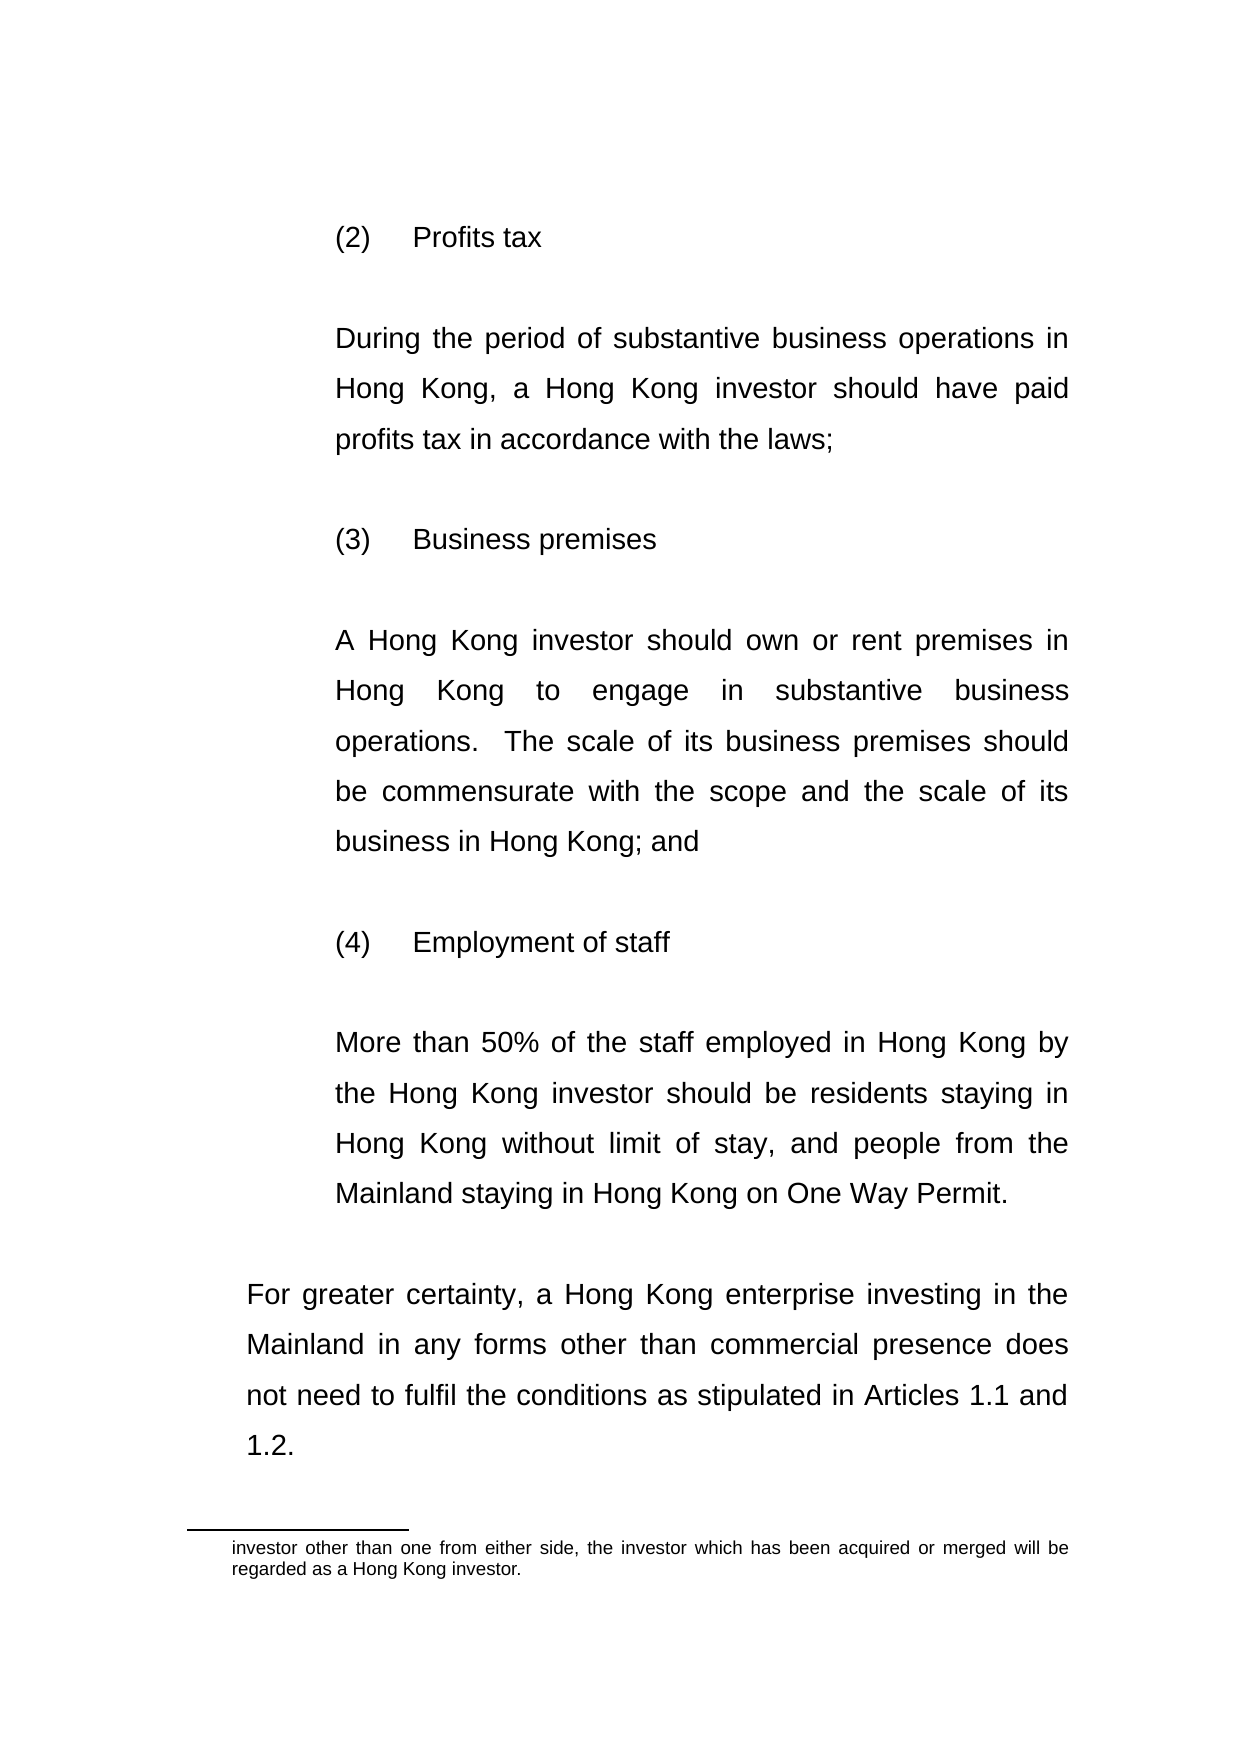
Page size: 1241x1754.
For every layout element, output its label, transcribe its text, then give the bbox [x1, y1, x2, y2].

text During the period of substantive business operations in Hong Kong, a Hong Kong investor should have paid profits tax in accordance with the laws; [335, 321, 1070, 455]
text (2) Profits tax [335, 220, 1070, 254]
text For greater certainty, a Hong Kong enterprise investing in the Mainland in any forms other than commercial presence does not need to fulfil the conditions as stipulated in Articles 1.1 and 1.2. [246, 1277, 1070, 1461]
text (3) Business premises [335, 522, 1070, 556]
text A Hong Kong investor should own or rent premises in Hong Kong to engage in substantive business operations. The scale of its business premises should be commensurate with the scope and the scale of its business in Hong Kong; and [335, 623, 1070, 858]
text More than 50% of the staff employed in Hong Kong by the Hong Kong investor should be residents staying in Hong Kong without limit of stay, and people from the Mainland staying in Hong Kong on One Way Permit. [335, 1025, 1070, 1210]
text (4) Employment of staff [335, 925, 1070, 958]
